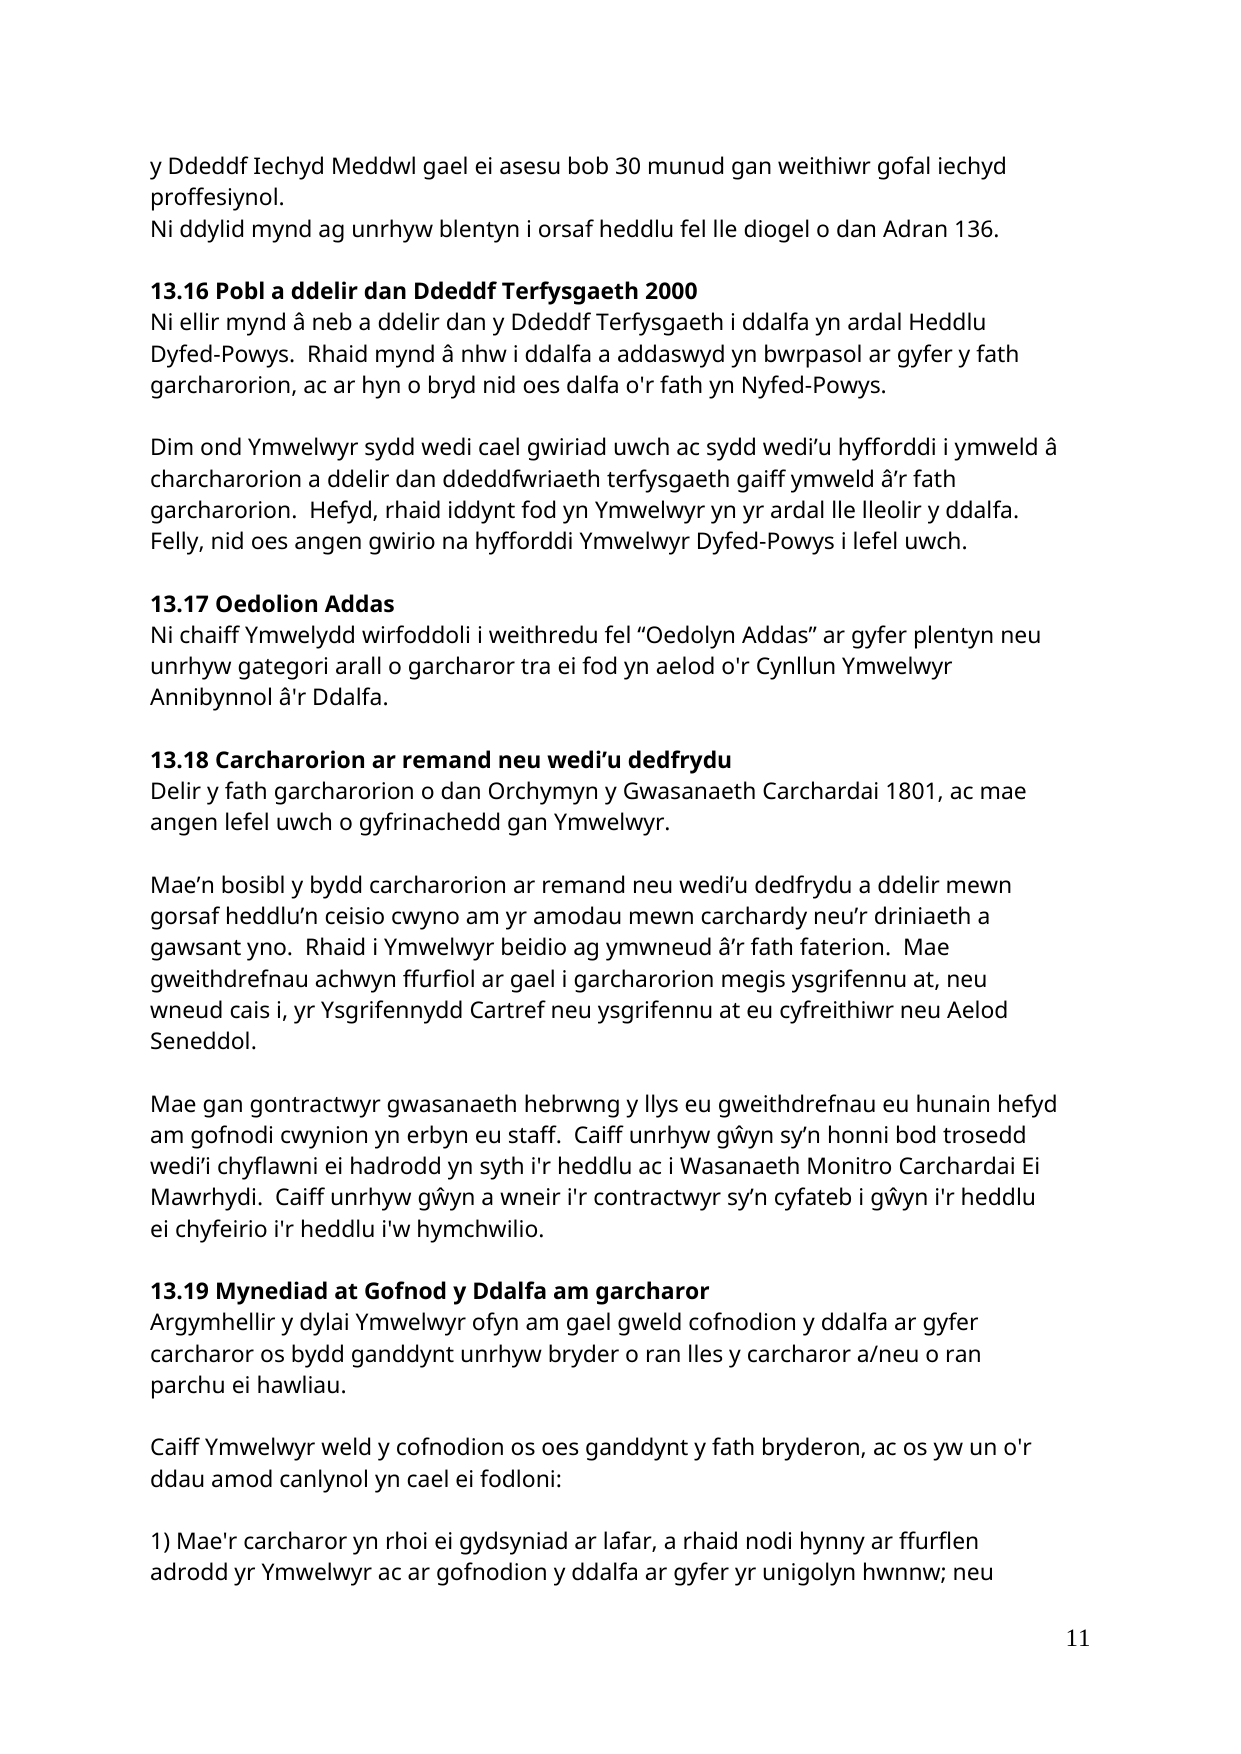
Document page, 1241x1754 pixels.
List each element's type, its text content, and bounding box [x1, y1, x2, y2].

text 1) Mae'r carcharor yn rhoi ei gydsyniad ar lafar, a rhaid nodi hynny ar ffurflen adrodd yr Ymwelwyr ac ar gofnodion y ddalfa ar gyfer yr unigolyn hwnnw; neu [150, 1525, 1061, 1587]
text Ni chaiff Ymwelydd wirfoddoli i weithredu fel “Oedolyn Addas” ar gyfer plentyn neu unrhyw gategori arall o garcharor tra ei fod yn aelod o'r Cynllun Ymwelwyr Annibynnol â'r Ddalfa. [150, 619, 1061, 712]
list Mynediad at Gofnod y Ddalfa am garcharor [150, 1275, 1090, 1306]
text Caiff Ymwelwyr weld y cofnodion os oes ganddynt y fath bryderon, ac os yw un o'r ddau amod canlynol yn cael ei fodloni: [150, 1431, 1061, 1494]
text Ni ddylid mynd ag unrhyw blentyn i orsaf heddlu fel lle diogel o dan Adran 136. [150, 212, 1061, 244]
text Ni ellir mynd â neb a ddelir dan y Ddeddf Terfysgaeth i ddalfa yn ardal Heddlu Dyfed-Powys. Rhaid mynd â nhw i ddalfa a addaswyd yn bwrpasol ar gyfer y fath garcharorion, ac ar hyn o bryd nid oes dalfa o'r fath yn Nyfed-Powys. [150, 306, 1061, 400]
text Dim ond Ymwelwyr sydd wedi cael gwiriad uwch ac sydd wedi’u hyfforddi i ymweld â charcharorion a ddelir dan ddeddfwriaeth terfysgaeth gaiff ymweld â’r fath garcharorion. Hefyd, rhaid iddynt fod yn Ymwelwyr yn yr ardal lle lleolir y ddalfa. Felly, nid oes angen gwirio na hyfforddi Ymwelwyr Dyfed-Powys i lefel uwch. [150, 431, 1061, 556]
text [150, 150, 1061, 212]
list Carcharorion ar remand neu wedi’u dedfrydu [150, 744, 1090, 775]
text Delir y fath garcharorion o dan Orchymyn y Gwasanaeth Carchardai 1801, ac mae angen lefel uwch o gyfrinachedd gan Ymwelwyr. [150, 775, 1061, 837]
list Oedolion Addas [150, 587, 1090, 619]
text Mae’n bosibl y bydd carcharorion ar remand neu wedi’u dedfrydu a ddelir mewn gorsaf heddlu’n ceisio cwyno am yr amodau mewn carchardy neu’r driniaeth a gawsant yno. Rhaid i Ymwelwyr beidio ag ymwneud â’r fath faterion. Mae gweithdrefnau achwyn ffurfiol ar gael i garcharorion megis ysgrifennu at, neu wneud cais i, yr Ysgrifennydd Cartref neu ysgrifennu at eu cyfreithiwr neu Aelod Seneddol. [150, 869, 1061, 1056]
text Argymhellir y dylai Ymwelwyr ofyn am gael gweld cofnodion y ddalfa ar gyfer carcharor os bydd ganddynt unrhyw bryder o ran lles y carcharor a/neu o ran parchu ei hawliau. [150, 1306, 1061, 1400]
text Mae gan gontractwyr gwasanaeth hebrwng y llys eu gweithdrefnau eu hunain hefyd am gofnodi cwynion yn erbyn eu staff. Caiff unrhyw gŵyn sy’n honni bod trosedd wedi’i chyflawni ei hadrodd yn syth i'r heddlu ac i Wasanaeth Monitro Carchardai Ei Mawrhydi. Caiff unrhyw gŵyn a wneir i'r contractwyr sy’n cyfateb i gŵyn i'r heddlu ei chyfeirio i'r heddlu i'w hymchwilio. [150, 1087, 1061, 1244]
list Pobl a ddelir dan Ddeddf Terfysgaeth 2000 [150, 275, 1090, 306]
